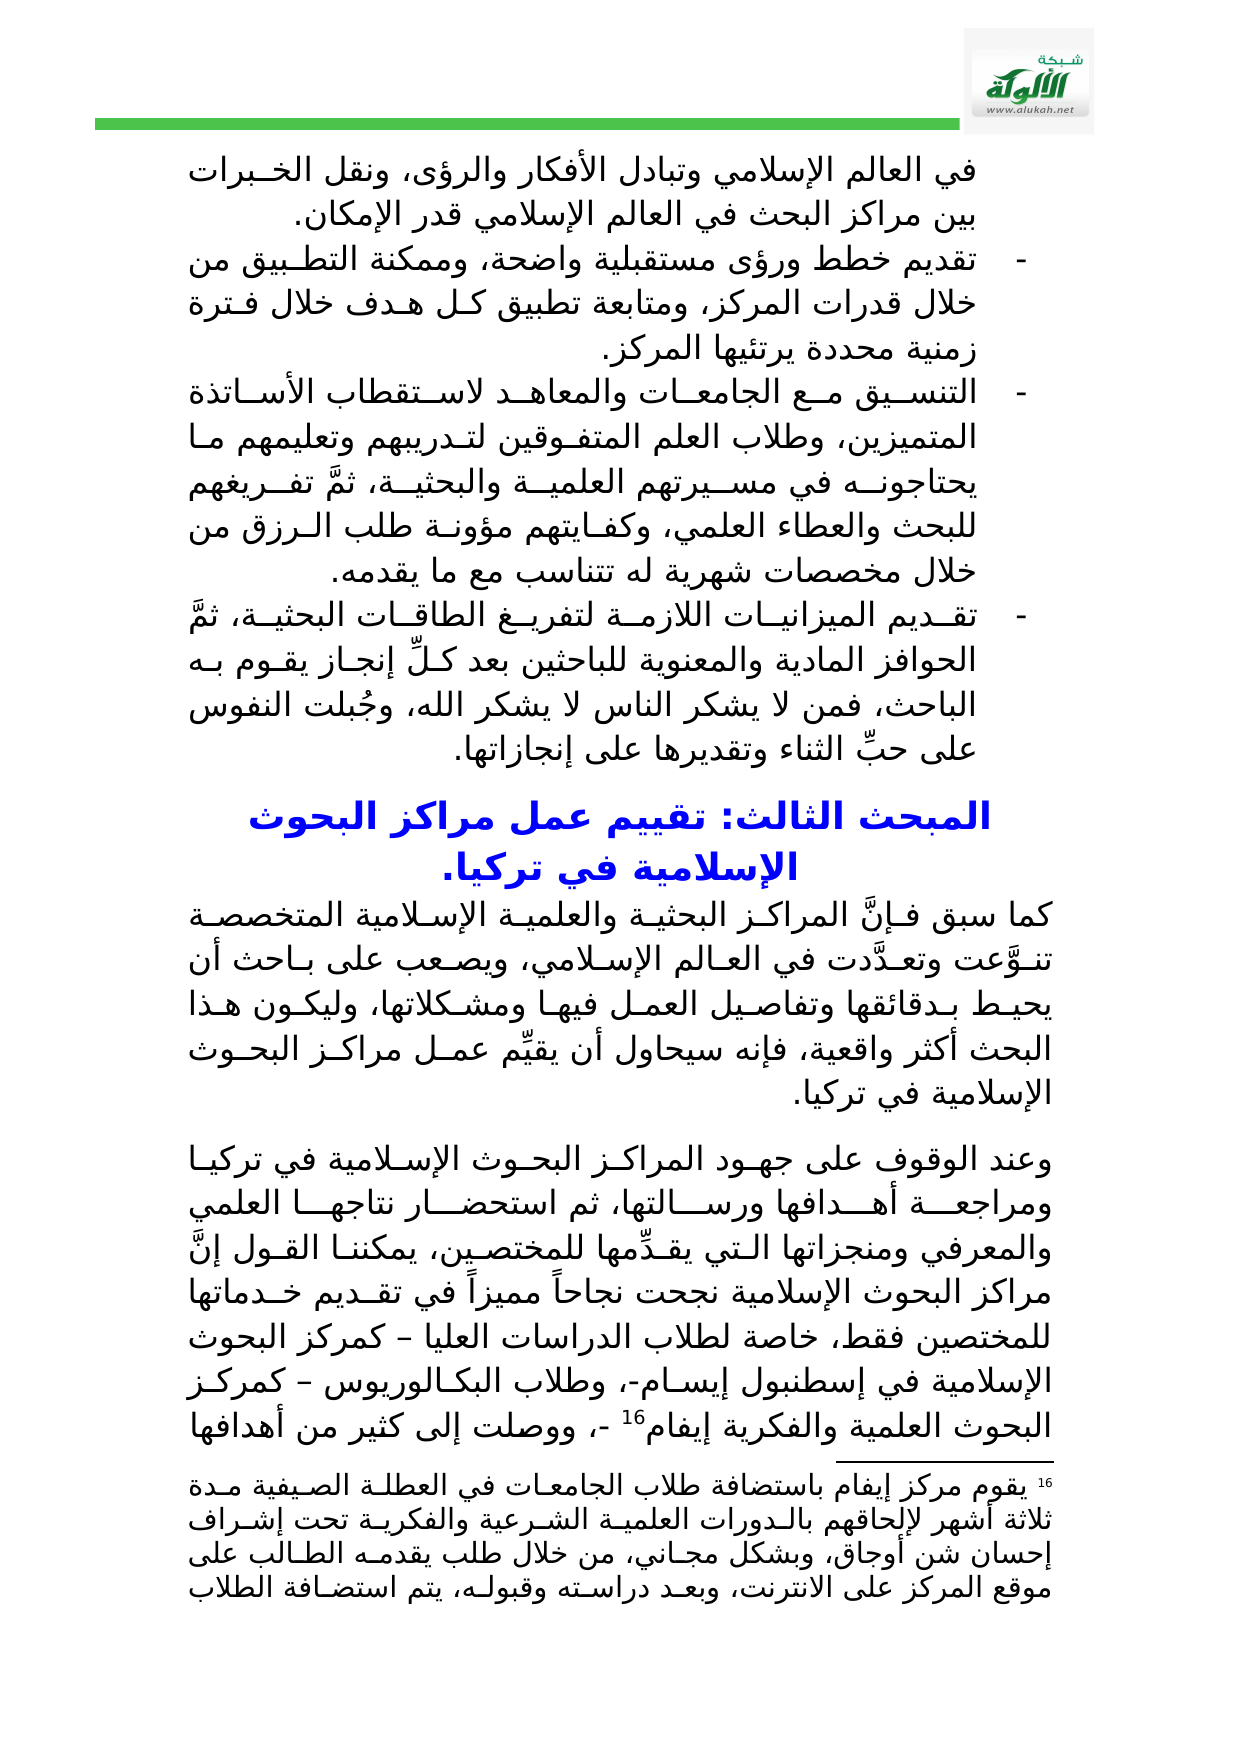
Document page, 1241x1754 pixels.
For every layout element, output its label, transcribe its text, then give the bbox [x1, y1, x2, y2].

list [187, 150, 1015, 233]
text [187, 1139, 1053, 1445]
subtitle المبحث الثالث: تقييم عمل مراكز البحوث الإسلامية في تركيا. [187, 795, 1053, 889]
list التنسيق مع الجامعات والمعاهد لاستقطاب الأساتذة المتميزين، وطلاب العلم المتفوقين لتدريبهم وتعليمهم ما يحتاجونه في مسيرتهم العلمية والبحثية، ثمَّ تفريغهم للبحث والعطاء العلمي، وكفايتهم مؤونة طلب الرزق من خلال مخصصات شهرية له تتناسب مع ما يقدمه. [187, 373, 1015, 590]
list تقديم الميزانيات اللازمة لتفريغ الطاقات البحثية، ثمَّ الحوافز المادية والمعنوية للباحثين بعد كلِّ إنجاز يقوم به الباحث، فمن لا يشكر الناس لا يشكر الله، وجُبلت النفوس على حبِّ الثناء وتقديرها على إنجازاتها. [187, 596, 1015, 768]
text كما سبق فإنَّ المراكز البحثية والعلمية الإسلامية المتخصصة تنوَّعت وتعدَّدت في العالم الإسلامي، ويصعب على باحث أن يحيط بدقائقها وتفاصيل العمل فيها ومشكلاتها، وليكون هذا البحث أكثر واقعية، فإنه سيحاول أن يقيِّم عمل مراكز البحوث الإسلامية في تركيا. [187, 895, 1053, 1112]
list تقديم خطط ورؤى مستقبلية واضحة، وممكنة التطبيق من خلال قدرات المركز، ومتابعة تطبيق كل هدف خلال فترة زمنية محددة يرتئيها المركز. [187, 239, 1015, 367]
